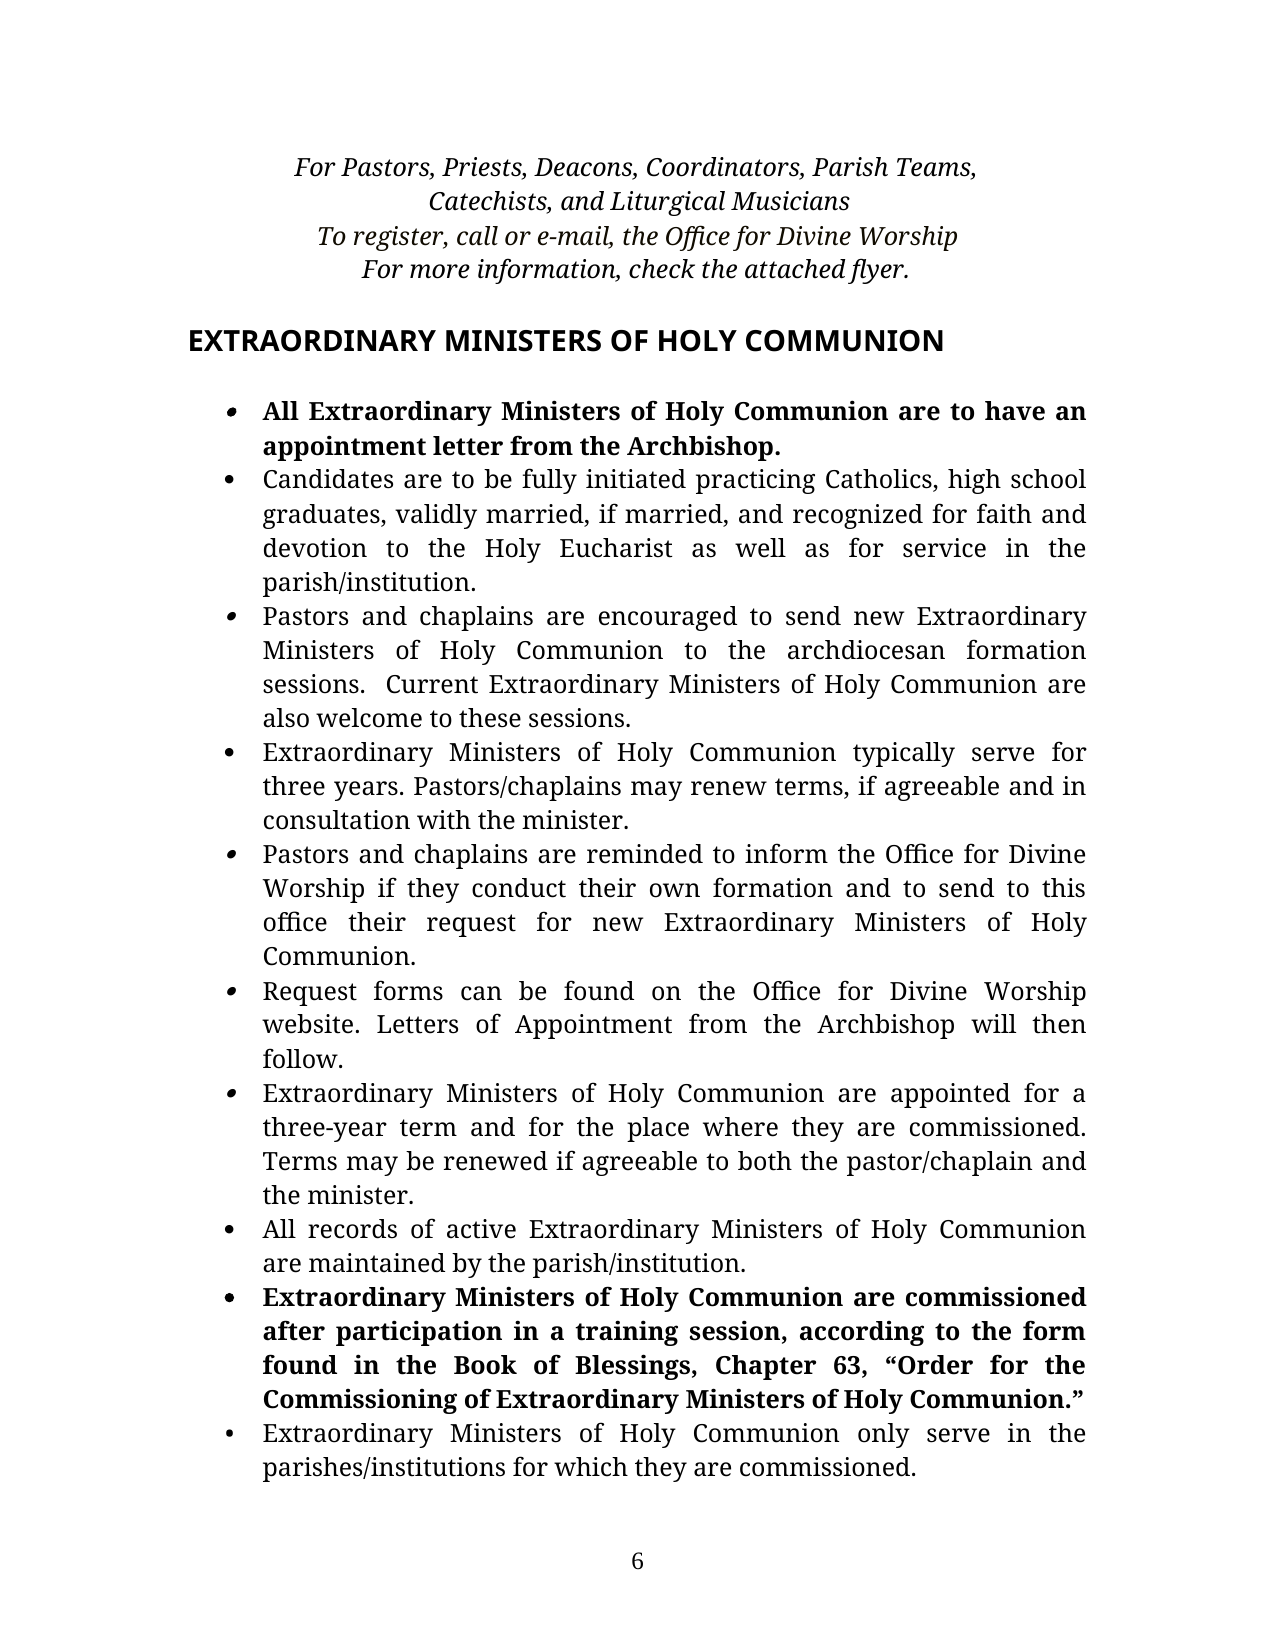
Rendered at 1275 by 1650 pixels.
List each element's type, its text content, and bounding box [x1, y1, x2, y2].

text EXTRAORDINARY MINISTERS OF HOLY COMMUNION [187, 320, 1087, 360]
list All Extraordinary Ministers of Holy Communion are to have an appointment letter from the Archbishop. [225, 394, 1087, 462]
list Candidates are to be fully initiated practicing Catholics, high school graduates, validly married, if married, and recognized for faith and devotion to the Holy Eucharist as well as for service in the parish/institution. [225, 462, 1087, 598]
list Request forms can be found on the Office for Divine Worship website. Letters of Appointment from the Archbishop will then follow. [225, 973, 1087, 1075]
list Extraordinary Ministers of Holy Communion are commissioned after participation in a training session, according to the form found in the Book of Blessings, Chapter 63, “Order for the Commissioning of Extraordinary Ministers of Holy Communion.” [225, 1280, 1087, 1416]
list Extraordinary Ministers of Holy Communion are appointed for a three-year term and for the place where they are commissioned. Terms may be renewed if agreeable to both the pastor/chaplain and the minister. [225, 1075, 1087, 1212]
list All records of active Extraordinary Ministers of Holy Communion are maintained by the parish/institution. [225, 1212, 1087, 1280]
list Pastors and chaplains are reminded to inform the Office for Divine Worship if they conduct their own formation and to send to this office their request for new Extraordinary Ministers of Holy Communion. [225, 837, 1087, 973]
text Catechists, and Liturgical Musicians [187, 184, 1087, 218]
list Pastors and chaplains are encouraged to send new Extraordinary Ministers of Holy Communion to the archdiocesan formation sessions. Current Extraordinary Ministers of Holy Communion are also welcome to these sessions. [225, 598, 1087, 735]
text • Extraordinary Ministers of Holy Communion only serve in the parishes/institutions for which they are commissioned. [225, 1416, 1087, 1484]
text For more information, check the attached flyer. [187, 252, 1087, 286]
list Extraordinary Ministers of Holy Communion typically serve for three years. Pastors/chaplains may renew terms, if agreeable and in consultation with the minister. [225, 735, 1087, 837]
text To register, call or e-mail, the Office for Divine Worship [187, 218, 1087, 252]
text For Pastors, Priests, Deacons, Coordinators, Parish Teams, [187, 150, 1087, 184]
